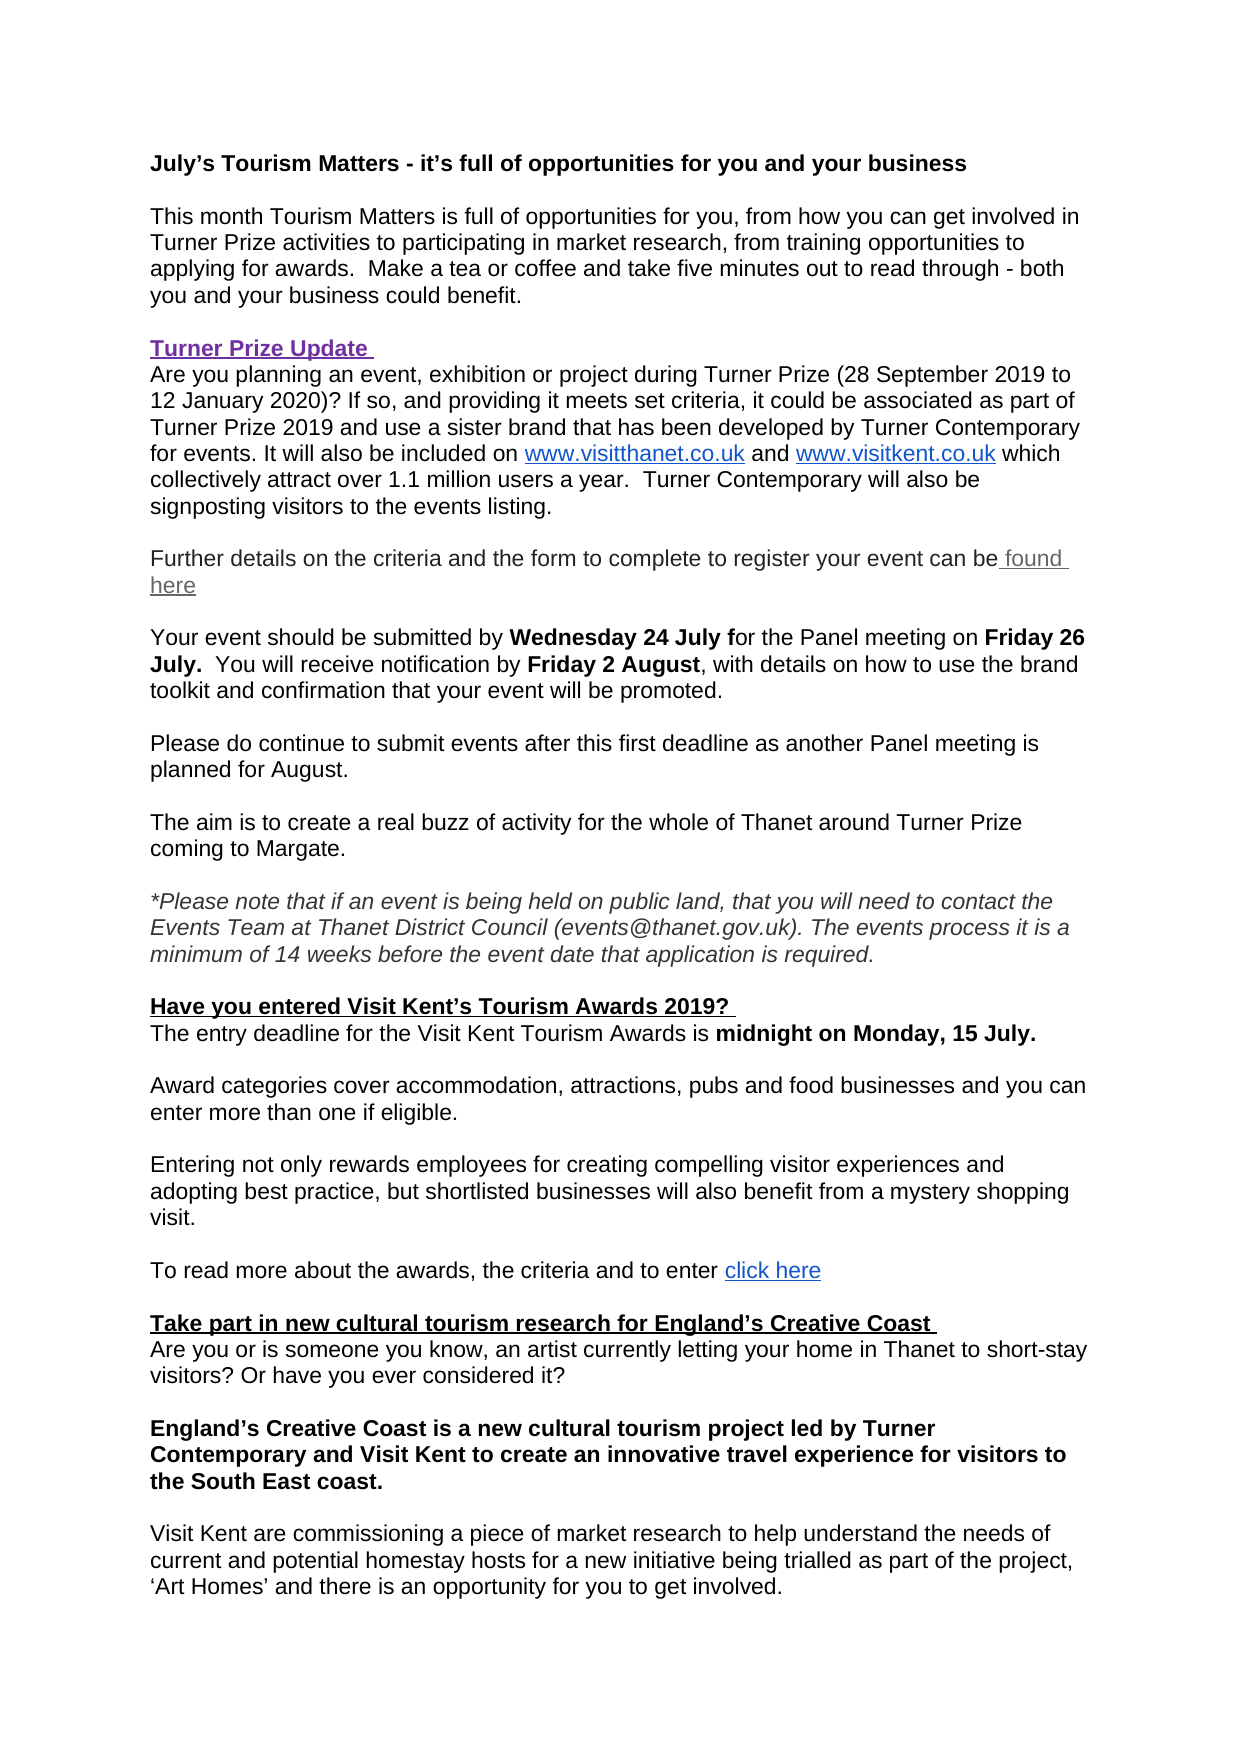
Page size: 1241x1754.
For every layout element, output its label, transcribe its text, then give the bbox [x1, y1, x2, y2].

text Award categories cover accommodation, attractions, pubs and food businesses and you can enter more than one if eligible. [150, 1072, 1090, 1125]
text *Please note that if an event is being held on public land, that you will need to contact the Events Team at Thanet District Council (events@thanet.gov.uk). The events process it is a minimum of 14 weeks before the event date that application is required. [875, 888, 1090, 967]
text Visit Kent are commissioning a piece of market research to help understand the needs of current and potential homestay hosts for a new initiative being trialled as part of the project, ‘Art Homes’ and there is an opportunity for you to get involved. [150, 1520, 1090, 1599]
text Take part in new cultural tourism research for England’s Creative Coast [150, 1309, 1090, 1336]
text Entering not only rewards employees for creating compelling visitor experiences and adopting best practice, but shortlisted businesses will also benefit from a mystery shopping visit. [150, 1151, 1090, 1231]
text This month Tourism Matters is full of opportunities for you, from how you can get involved in Turner Prize activities to participating in market research, from training opportunities to applying for awards. Make a tea or coffee and take five minutes out to read through - both you and your business could benefit. [150, 203, 1090, 308]
text Turner Prize Update [150, 334, 1090, 361]
text England’s Creative Coast is a new cultural tourism project led by Turner Contemporary and Visit Kent to create an innovative travel experience for visitors to the South East coast. [150, 1415, 1090, 1494]
text The aim is to create a real buzz of activity for the whole of Thanet around Turner Prize coming to Margate. [150, 809, 1090, 862]
text Your event should be submitted by Wednesday 24 July for the Panel meeting on Friday 26 July. You will receive notification by Friday 2 August, with details on how to use the brand toolkit and confirmation that your event will be promoted. [150, 624, 1090, 703]
text Have you entered Visit Kent’s Tourism Awards 2019? [150, 993, 1090, 1020]
text The entry deadline for the Visit Kent Tourism Awards is midnight on Monday, 15 July. [150, 1020, 1090, 1046]
text Please do continue to submit events after this first deadline as another Panel meeting is planned for August. [150, 730, 1090, 782]
text July’s Tourism Matters - it’s full of opportunities for you and your business [150, 150, 1090, 176]
text Are you or is someone you know, an artist currently letting your home in Thanet to short-stay visitors? Or have you ever considered it? [150, 1336, 1090, 1389]
text Further details on the criteria and the form to complete to register your event can be found here [150, 545, 1090, 598]
text To read more about the awards, the criteria and to enter click here [150, 1257, 1090, 1283]
text Are you planning an event, exhibition or project during Turner Prize (28 September 2019 to 12 January 2020)? If so, and providing it meets set criteria, it could be associated as part of Turner Prize 2019 and use a sister brand that has been developed by Turner Contemporary for events. It will also be included on www.visitthanet.co.uk and www.visitkent.co.uk which collectively attract over 1.1 million users a year. Turner Contemporary will also be signposting visitors to the events listing. [150, 361, 1090, 519]
